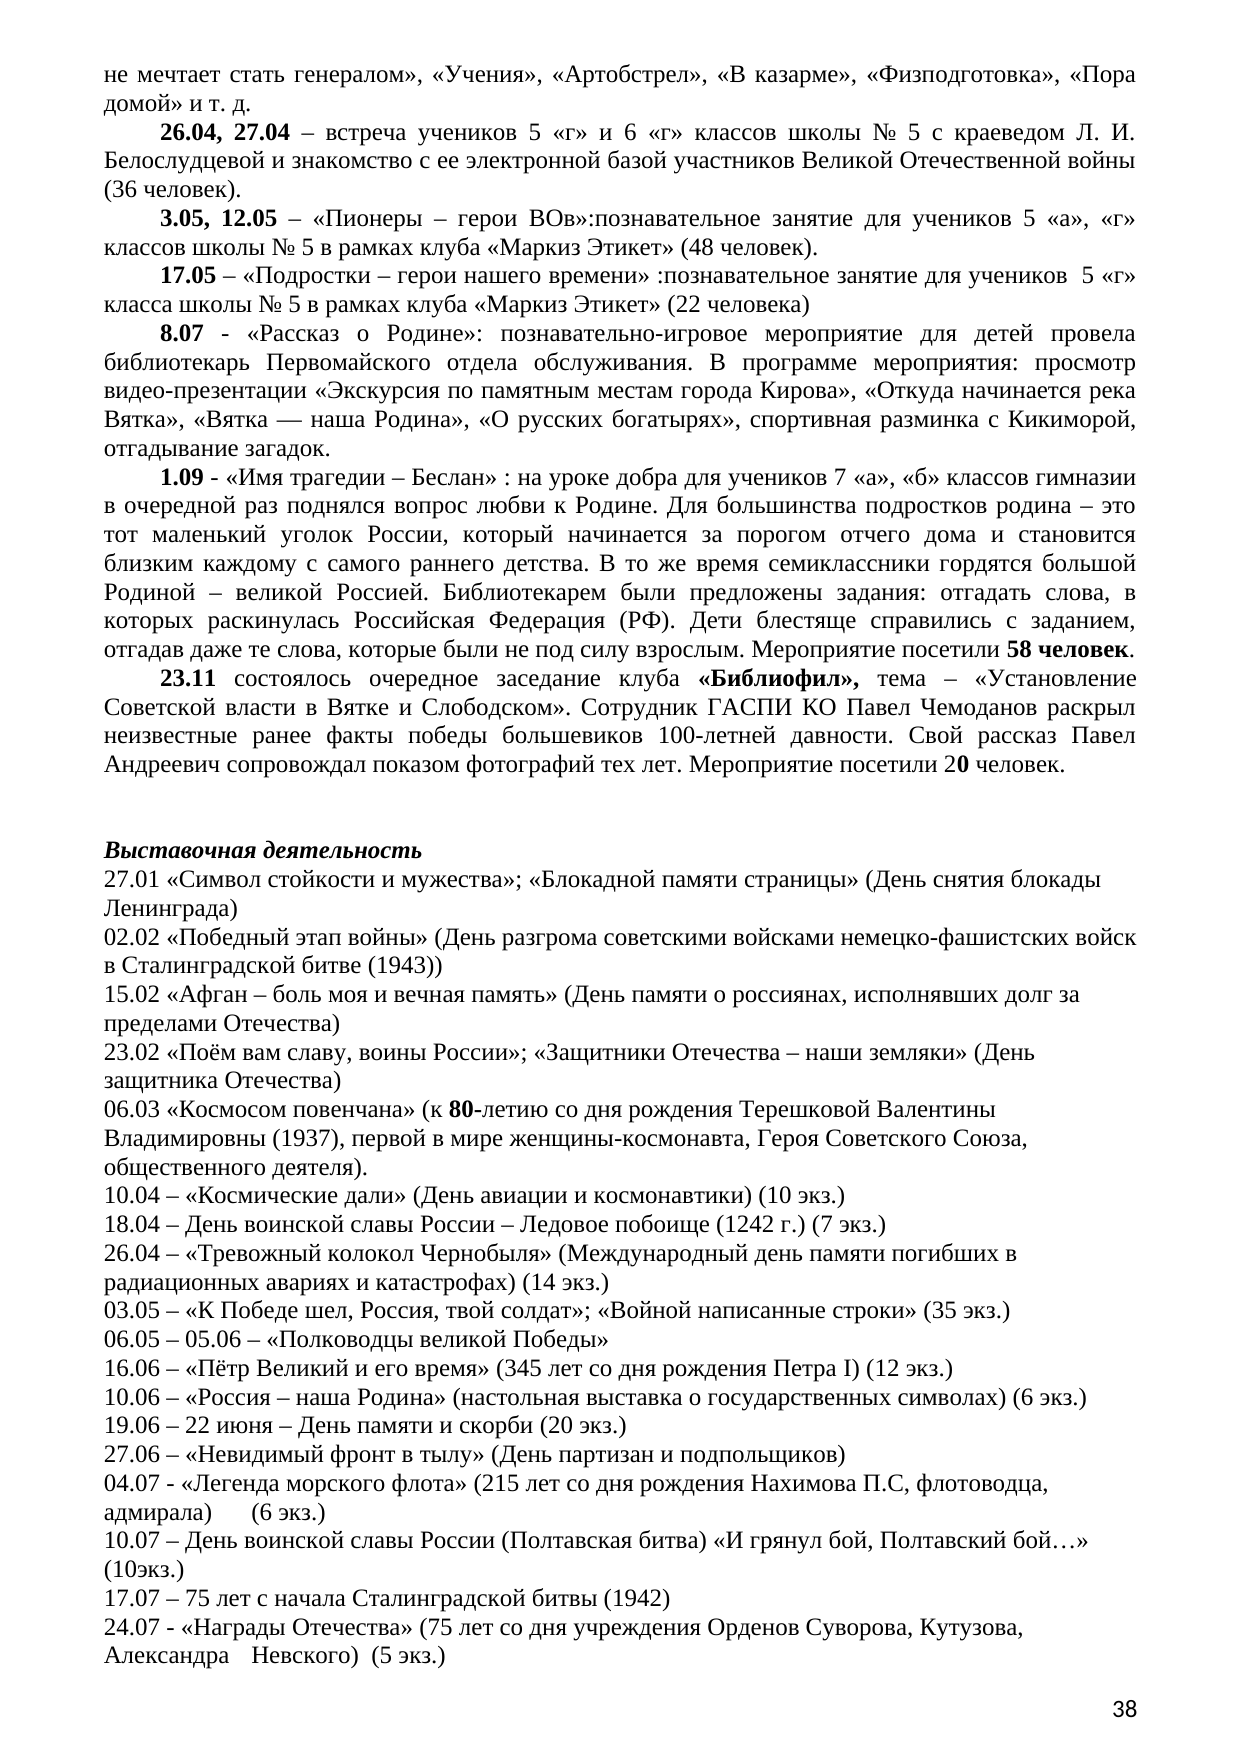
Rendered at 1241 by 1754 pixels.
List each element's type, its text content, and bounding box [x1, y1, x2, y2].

text 06.05 – 05.06 – «Полководцы великой Победы» [103, 1324, 1137, 1353]
text 3.05, 12.05 – «Пионеры – герои ВОв»:познавательное занятие для учеников 5 «а», «г» классов школы № 5 в рамках клуба «Маркиз Этикет» (48 человек). [103, 203, 1137, 260]
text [103, 59, 1137, 117]
text Выставочная деятельность [103, 835, 1137, 864]
text 03.05 – «К Победе шел, Россия, твой солдат»; «Войной написанные строки» (35 экз.) [103, 1295, 1137, 1324]
text 18.04 – День воинской славы России – Ледовое побоище (1242 г.) (7 экз.) [103, 1209, 1137, 1238]
text 23.11 состоялось очередное заседание клуба «Библиофил», тема – «Установление Советской власти в Вятке и Слободском». Сотрудник ГАСПИ КО Павел Чемоданов раскрыл неизвестные ранее факты победы большевиков 100-летней давности. Свой рассказ Павел Андреевич сопровождал показом фотографий тех лет. Мероприятие посетили 20 человек. [103, 663, 1137, 778]
text 24.07 - «Награды Отечества» (75 лет со дня учреждения Орденов Суворова, Кутузова, Александра Невского) (5 экз.) [103, 1612, 1137, 1669]
text 17.07 – 75 лет с начала Сталинградской битвы (1942) [103, 1583, 1137, 1612]
text 8.07 - «Рассказ о Родине»: познавательно-игровое мероприятие для детей провела библиотекарь Первомайского отдела обслуживания. В программе мероприятия: просмотр видео-презентации «Экскурсия по памятным местам города Кирова», «Откуда начинается река Вятка», «Вятка — наша Родина», «О русских богатырях», спортивная разминка с Кикиморой, отгадывание загадок. [103, 318, 1137, 462]
text 10.07 – День воинской славы России (Полтавская битва) «И грянул бой, Полтавский бой…» (10экз.) [103, 1525, 1137, 1583]
text 26.04, 27.04 – встреча учеников 5 «г» и 6 «г» классов школы № 5 с краеведом Л. И. Белослудцевой и знакомство с ее электронной базой участников Великой Отечественной войны (36 человек). [103, 117, 1137, 203]
text 27.06 – «Невидимый фронт в тылу» (День партизан и подпольщиков) [103, 1439, 1137, 1468]
text 16.06 – «Пётр Великий и его время» (345 лет со дня рождения Петра I) (12 экз.) [103, 1353, 1137, 1382]
text 17.05 – «Подростки – герои нашего времени» :познавательное занятие для учеников 5 «г» класса школы № 5 в рамках клуба «Маркиз Этикет» (22 человека) [103, 260, 1137, 318]
text 10.06 – «Россия – наша Родина» (настольная выставка о государственных символах) (6 экз.) [103, 1382, 1137, 1410]
text 02.02 «Победный этап войны» (День разгрома советскими войсками немецко-фашистских войск в Сталинградской битве (1943)) [103, 922, 1137, 979]
text 06.03 «Космосом повенчана» (к 80-летию со дня рождения Терешковой Валентины Владимировны (1937), первой в мире женщины-космонавта, Героя Советского Союза, общественного деятеля). [103, 1094, 1137, 1180]
text 27.01 «Символ стойкости и мужества»; «Блокадной памяти страницы» (День снятия блокады Ленинграда) [103, 864, 1137, 922]
text 26.04 – «Тревожный колокол Чернобыля» (Международный день памяти погибших в радиационных авариях и катастрофах) (14 экз.) [103, 1238, 1137, 1295]
text 15.02 «Афган – боль моя и вечная память» (День памяти о россиянах, исполнявших долг за пределами Отечества) [103, 979, 1137, 1037]
text 1.09 - «Имя трагедии – Беслан» : на уроке добра для учеников 7 «а», «б» классов гимназии в очередной раз поднялся вопрос любви к Родине. Для большинства подростков родина – это тот маленький уголок России, который начинается за порогом отчего дома и становится близким каждому с самого раннего детства. В то же время семиклассники гордятся большой Родиной – великой Россией. Библиотекарем были предложены задания: отгадать слова, в которых раскинулась Российская Федерация (РФ). Дети блестяще справились с заданием, отгадав даже те слова, которые были не под силу взрослым. Мероприятие посетили 58 человек. [103, 462, 1137, 663]
text 04.07 - «Легенда морского флота» (215 лет со дня рождения Нахимова П.С, флотоводца, адмирала) (6 экз.) [103, 1468, 1137, 1525]
text 23.02 «Поём вам славу, воины России»; «Защитники Отечества – наши земляки» (День защитника Отечества) [103, 1037, 1137, 1094]
text 19.06 – 22 июня – День памяти и скорби (20 экз.) [103, 1410, 1137, 1439]
text 10.04 – «Космические дали» (День авиации и космонавтики) (10 экз.) [103, 1180, 1137, 1209]
